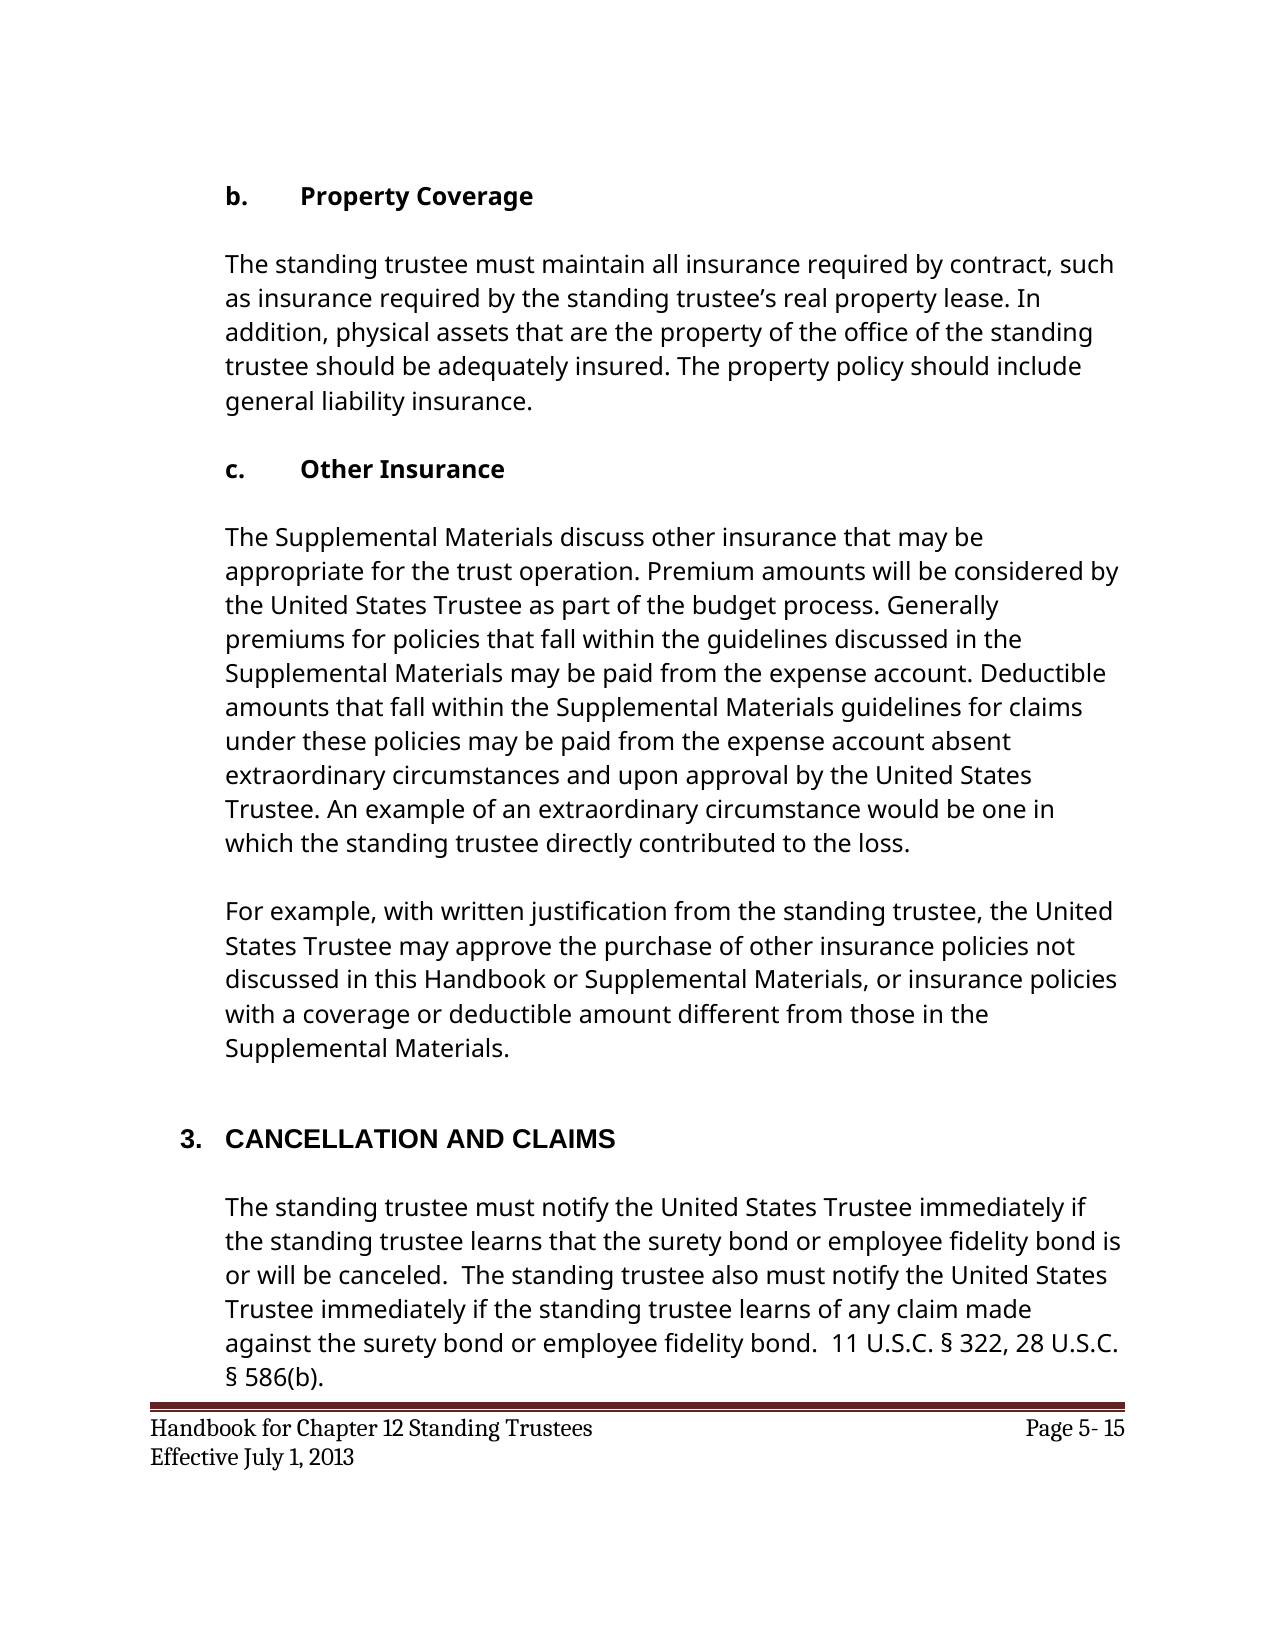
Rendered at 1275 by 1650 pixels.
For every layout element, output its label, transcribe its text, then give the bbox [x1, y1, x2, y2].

list Property Coverage [225, 179, 1125, 213]
text The standing trustee must maintain all insurance required by contract, such as insurance required by the standing trustee’s real property lease. In addition, physical assets that are the property of the office of the standing trustee should be adequately insured. The property policy should include general liability insurance. [225, 247, 1125, 417]
text For example, with written justification from the standing trustee, the United States Trustee may approve the purchase of other insurance policies not discussed in this Handbook or Supplemental Materials, or insurance policies with a coverage or deductible amount different from those in the Supplemental Materials. [225, 894, 1125, 1064]
subtitle 3. CANCELLATION AND CLAIMS [180, 1123, 1125, 1155]
text c. Other Insurance [225, 451, 1125, 485]
text The standing trustee must notify the United States Trustee immediately if the standing trustee learns that the surety bond or employee fidelity bond is or will be canceled. The standing trustee also must notify the United States Trustee immediately if the standing trustee learns of any claim made against the surety bond or employee fidelity bond. 11 U.S.C. § 322, 28 U.S.C. § 586(b). [225, 1190, 1125, 1394]
text The Supplemental Materials discuss other insurance that may be appropriate for the trust operation. Premium amounts will be considered by the United States Trustee as part of the budget process. Generally premiums for policies that fall within the guidelines discussed in the Supplemental Materials may be paid from the expense account. Deductible amounts that fall within the Supplemental Materials guidelines for claims under these policies may be paid from the expense account absent extraordinary circumstances and upon approval by the United States Trustee. An example of an extraordinary circumstance would be one in which the standing trustee directly contributed to the loss. [225, 519, 1125, 860]
